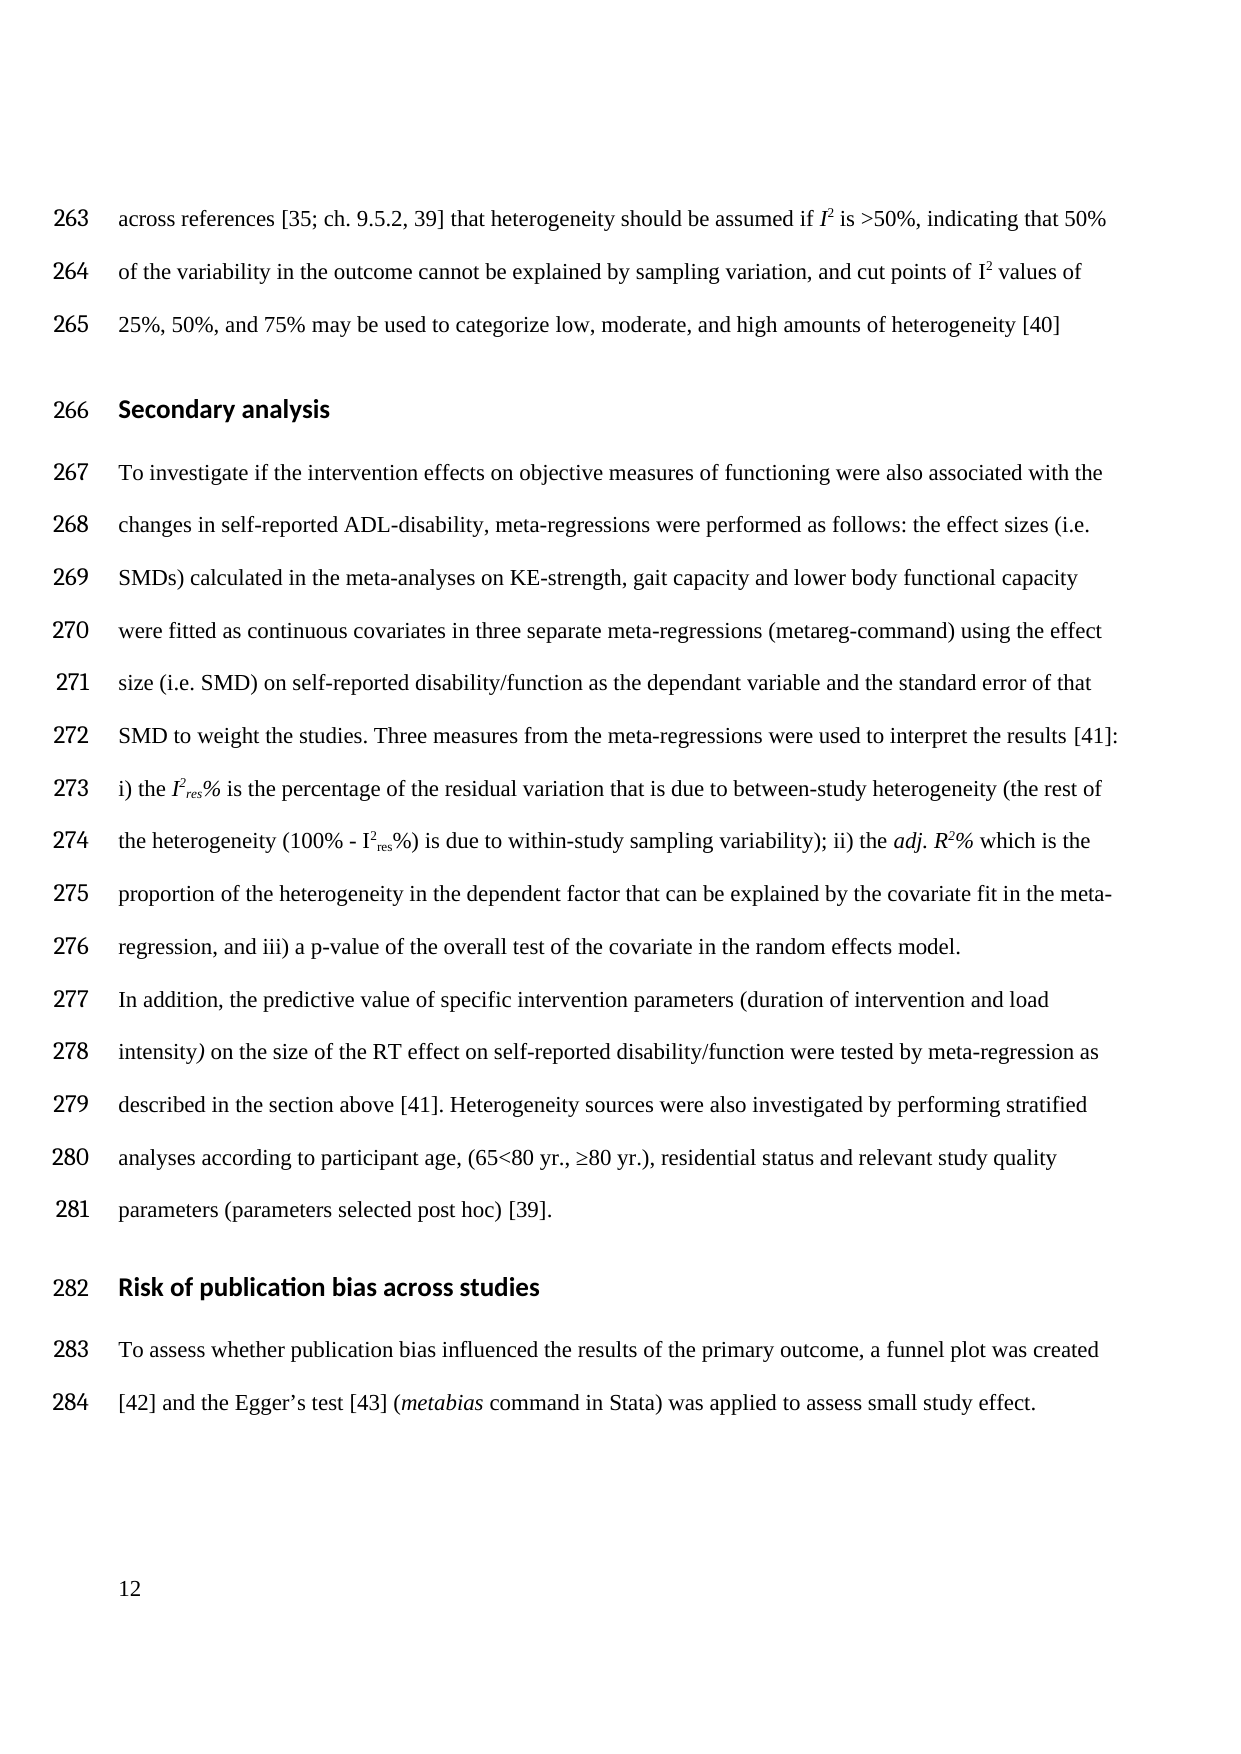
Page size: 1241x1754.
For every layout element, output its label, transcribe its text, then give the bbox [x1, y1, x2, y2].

text To investigate if the intervention effects on objective measures of functioning were also associated with the changes in self-reported ADL-disability, meta-regressions were performed as follows: the effect sizes (i.e. SMDs) calculated in the meta-analyses on KE-strength, gait capacity and lower body functional capacity were fitted as continuous covariates in three separate meta-regressions (metareg-command) using the effect size (i.e. SMD) on self-reported disability/function as the dependant variable and the standard error of that SMD to weight the studies. Three measures from the meta-regressions were used to interpret the results [41]: i) the I2res% is the percentage of the residual variation that is due to between-study heterogeneity (the rest of the heterogeneity (100% - I2res%) is due to within-study sampling variability); ii) the adj. R2% which is the proportion of the heterogeneity in the dependent factor that can be explained by the covariate fit in the meta-regression, and iii) a p-value of the overall test of the covariate in the random effects model. [118, 458, 1122, 959]
text In addition, the predictive value of specific intervention parameters (duration of intervention and load intensity) on the size of the RT effect on self-reported disability/function were tested by meta-regression as described in the section above [41]. Heterogeneity sources were also investigated by performing stratified analyses according to participant age, (65<80 yr., ≥80 yr.), residential status and relevant study quality parameters (parameters selected post hoc) [39]. [118, 986, 1122, 1223]
subtitle Secondary analysis [118, 392, 1122, 426]
text To assess whether publication bias influenced the results of the primary outcome, a funnel plot was created [42] and the Egger’s test [43] (metabias command in Stata) was applied to assess small study effect. [118, 1336, 1122, 1415]
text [118, 205, 1122, 337]
subtitle Risk of publication bias across studies [118, 1270, 1122, 1303]
